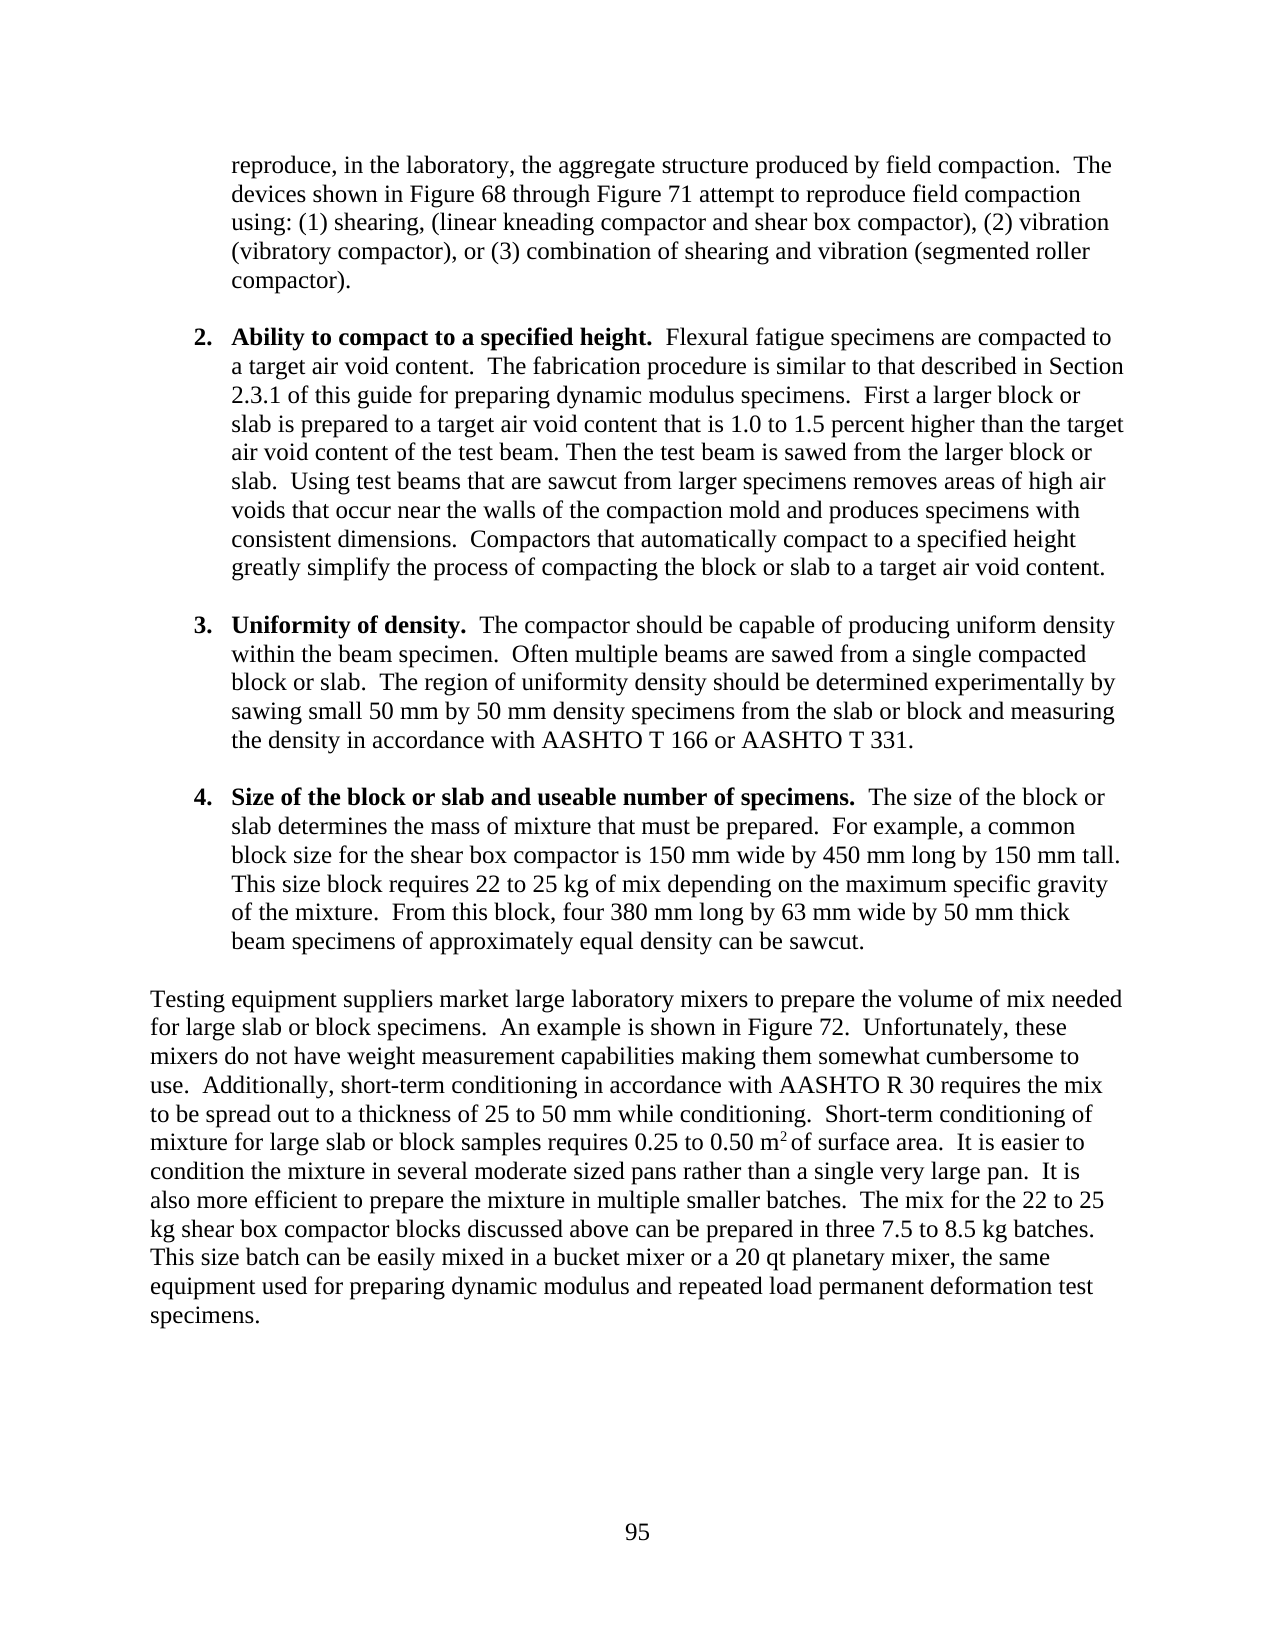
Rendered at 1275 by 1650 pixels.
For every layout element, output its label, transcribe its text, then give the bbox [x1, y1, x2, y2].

list Uniformity of density. The compactor should be capable of producing uniform density within the beam specimen. Often multiple beams are sawed from a single compacted block or slab. The region of uniformity density should be determined experimentally by sawing small 50 mm by 50 mm density specimens from the slab or block and measuring the density in accordance with AASHTO T 166 or AASHTO T 331. [194, 610, 1125, 754]
list Ability to compact to a specified height. Flexural fatigue specimens are compacted to a target air void content. The fabrication procedure is similar to that described in Section 2.3.1 of this guide for preparing dynamic modulus specimens. First a larger block or slab is prepared to a target air void content that is 1.0 to 1.5 percent higher than the target air void content of the test beam. Then the test beam is sawed from the larger block or slab. Using test beams that are sawcut from larger specimens removes areas of high air voids that occur near the walls of the compaction mold and produces specimens with consistent dimensions. Compactors that automatically compact to a specified height greatly simplify the process of compacting the block or slab to a target air void content. [194, 322, 1125, 581]
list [194, 150, 1125, 294]
list Size of the block or slab and useable number of specimens. The size of the block or slab determines the mass of mixture that must be prepared. For example, a common block size for the shear box compactor is 150 mm wide by 450 mm long by 150 mm tall. This size block requires 22 to 25 kg of mix depending on the maximum specific gravity of the mixture. From this block, four 380 mm long by 63 mm wide by 50 mm thick beam specimens of approximately equal density can be sawcut. [194, 782, 1125, 955]
text Testing equipment suppliers market large laboratory mixers to prepare the volume of mix needed for large slab or block specimens. An example is shown in Figure 72. Unfortunately, these mixers do not have weight measurement capabilities making them somewhat cumbersome to use. Additionally, short-term conditioning in accordance with AASHTO R 30 requires the mix to be spread out to a thickness of 25 to 50 mm while conditioning. Short-term conditioning of mixture for large slab or block samples requires 0.25 to 0.50 m2 of surface area. It is easier to condition the mixture in several moderate sized pans rather than a single very large pan. It is also more efficient to prepare the mixture in multiple smaller batches. The mix for the 22 to 25 kg shear box compactor blocks discussed above can be prepared in three 7.5 to 8.5 kg batches. This size batch can be easily mixed in a bucket mixer or a 20 qt planetary mixer, the same equipment used for preparing dynamic modulus and repeated load permanent deformation test specimens. [150, 984, 1125, 1329]
